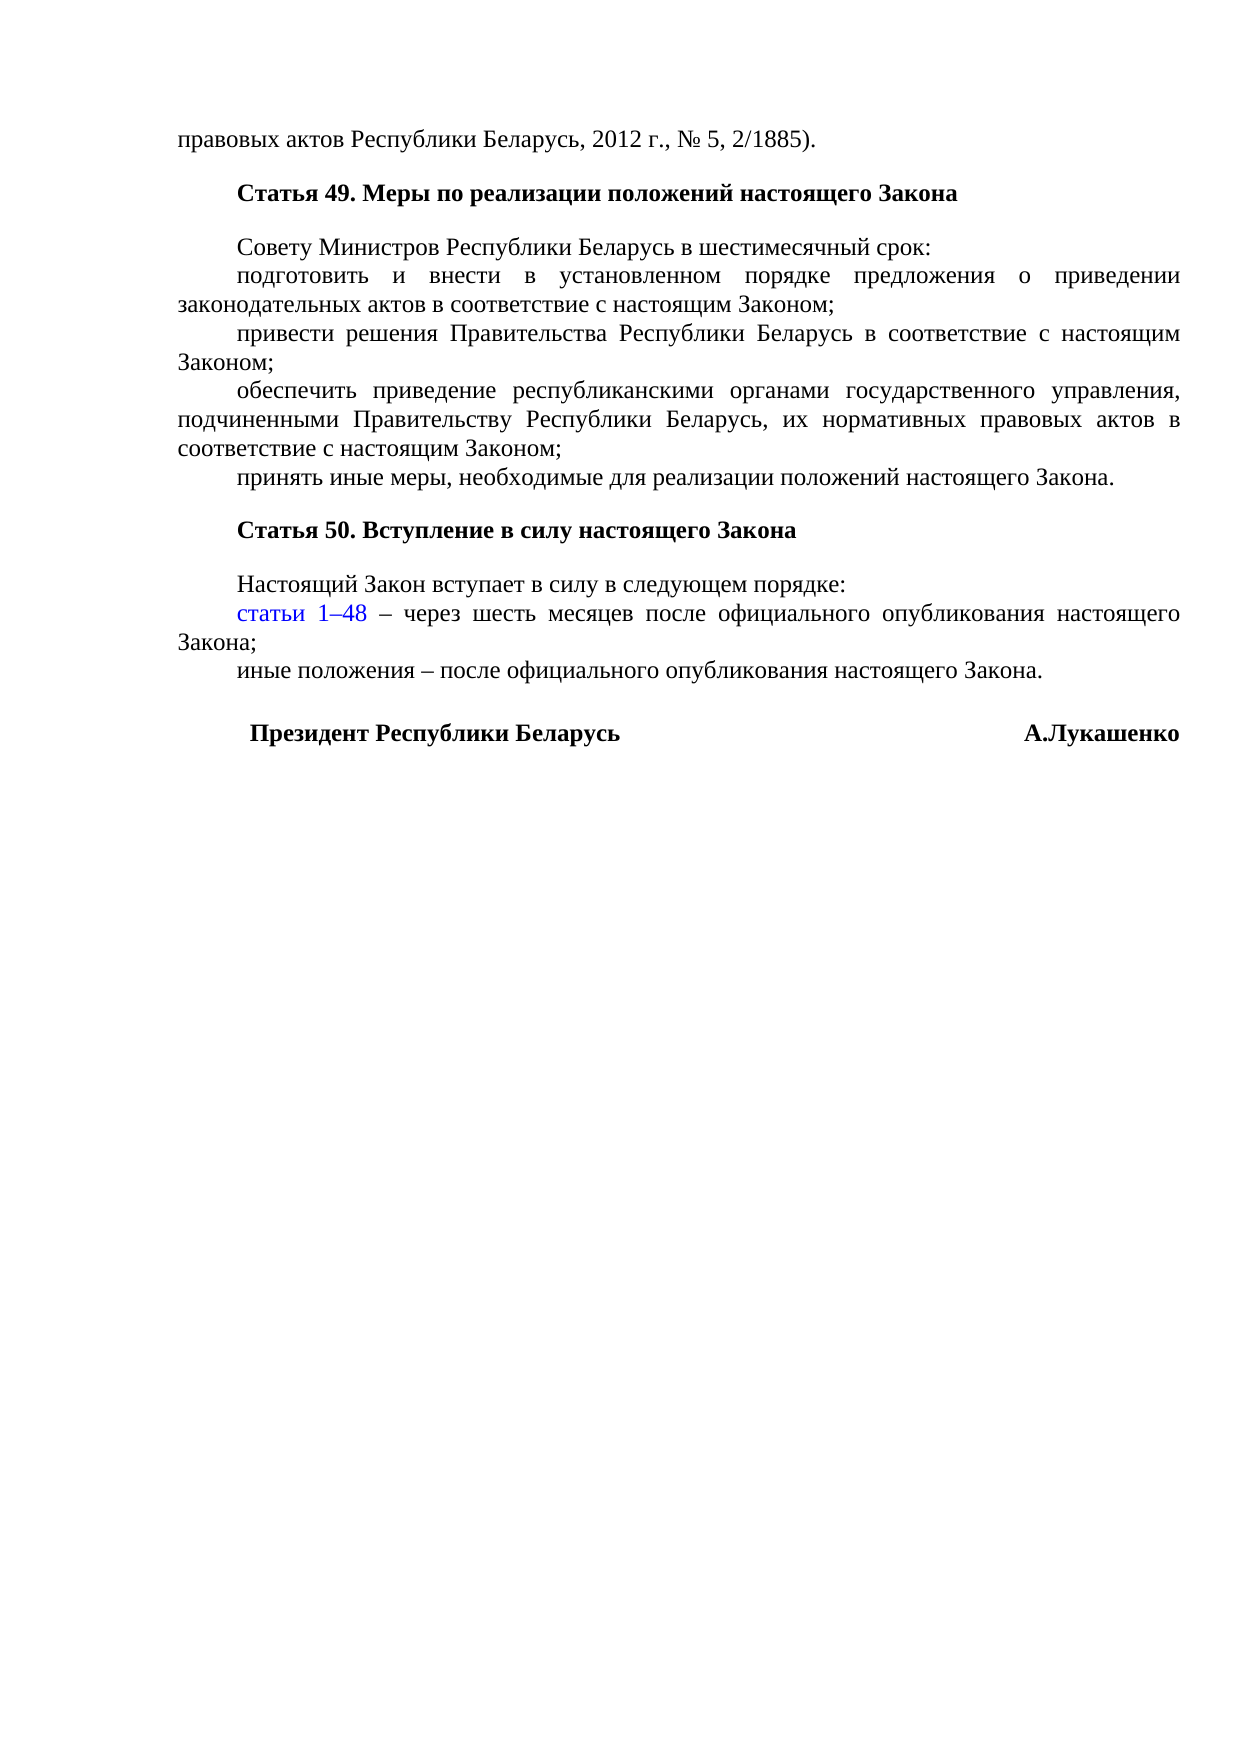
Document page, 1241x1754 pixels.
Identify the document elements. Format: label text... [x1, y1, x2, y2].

text принять иные меры, необходимые для реализации положений настоящего Закона. [177, 462, 1181, 490]
text обеспечить приведение республиканскими органами государственного управления, подчиненными Правительству Республики Беларусь, их нормативных правовых актов в соответствие с настоящим Законом; [177, 375, 1181, 462]
text Статья 49. Меры по реализации положений настоящего Закона [237, 178, 1181, 207]
text Настоящий Закон вступает в силу в следующем порядке: [177, 569, 1181, 598]
text Статья 50. Вступление в силу настоящего Закона [237, 515, 1181, 544]
table_header Президент Республики Беларусь [176, 718, 672, 746]
text статьи 1–48 – через шесть месяцев после официального опубликования настоящего Закона; [177, 598, 1181, 655]
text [177, 124, 1181, 153]
table_header А.Лукашенко [673, 718, 1179, 746]
text подготовить и внести в установленном порядке предложения о приведении законодательных актов в соответствие с настоящим Законом; [177, 260, 1181, 318]
text привести решения Правительства Республики Беларусь в соответствие с настоящим Законом; [177, 318, 1181, 375]
text Совету Министров Республики Беларусь в шестимесячный срок: [177, 232, 1181, 260]
text иные положения – после официального опубликования настоящего Закона. [177, 655, 1181, 684]
